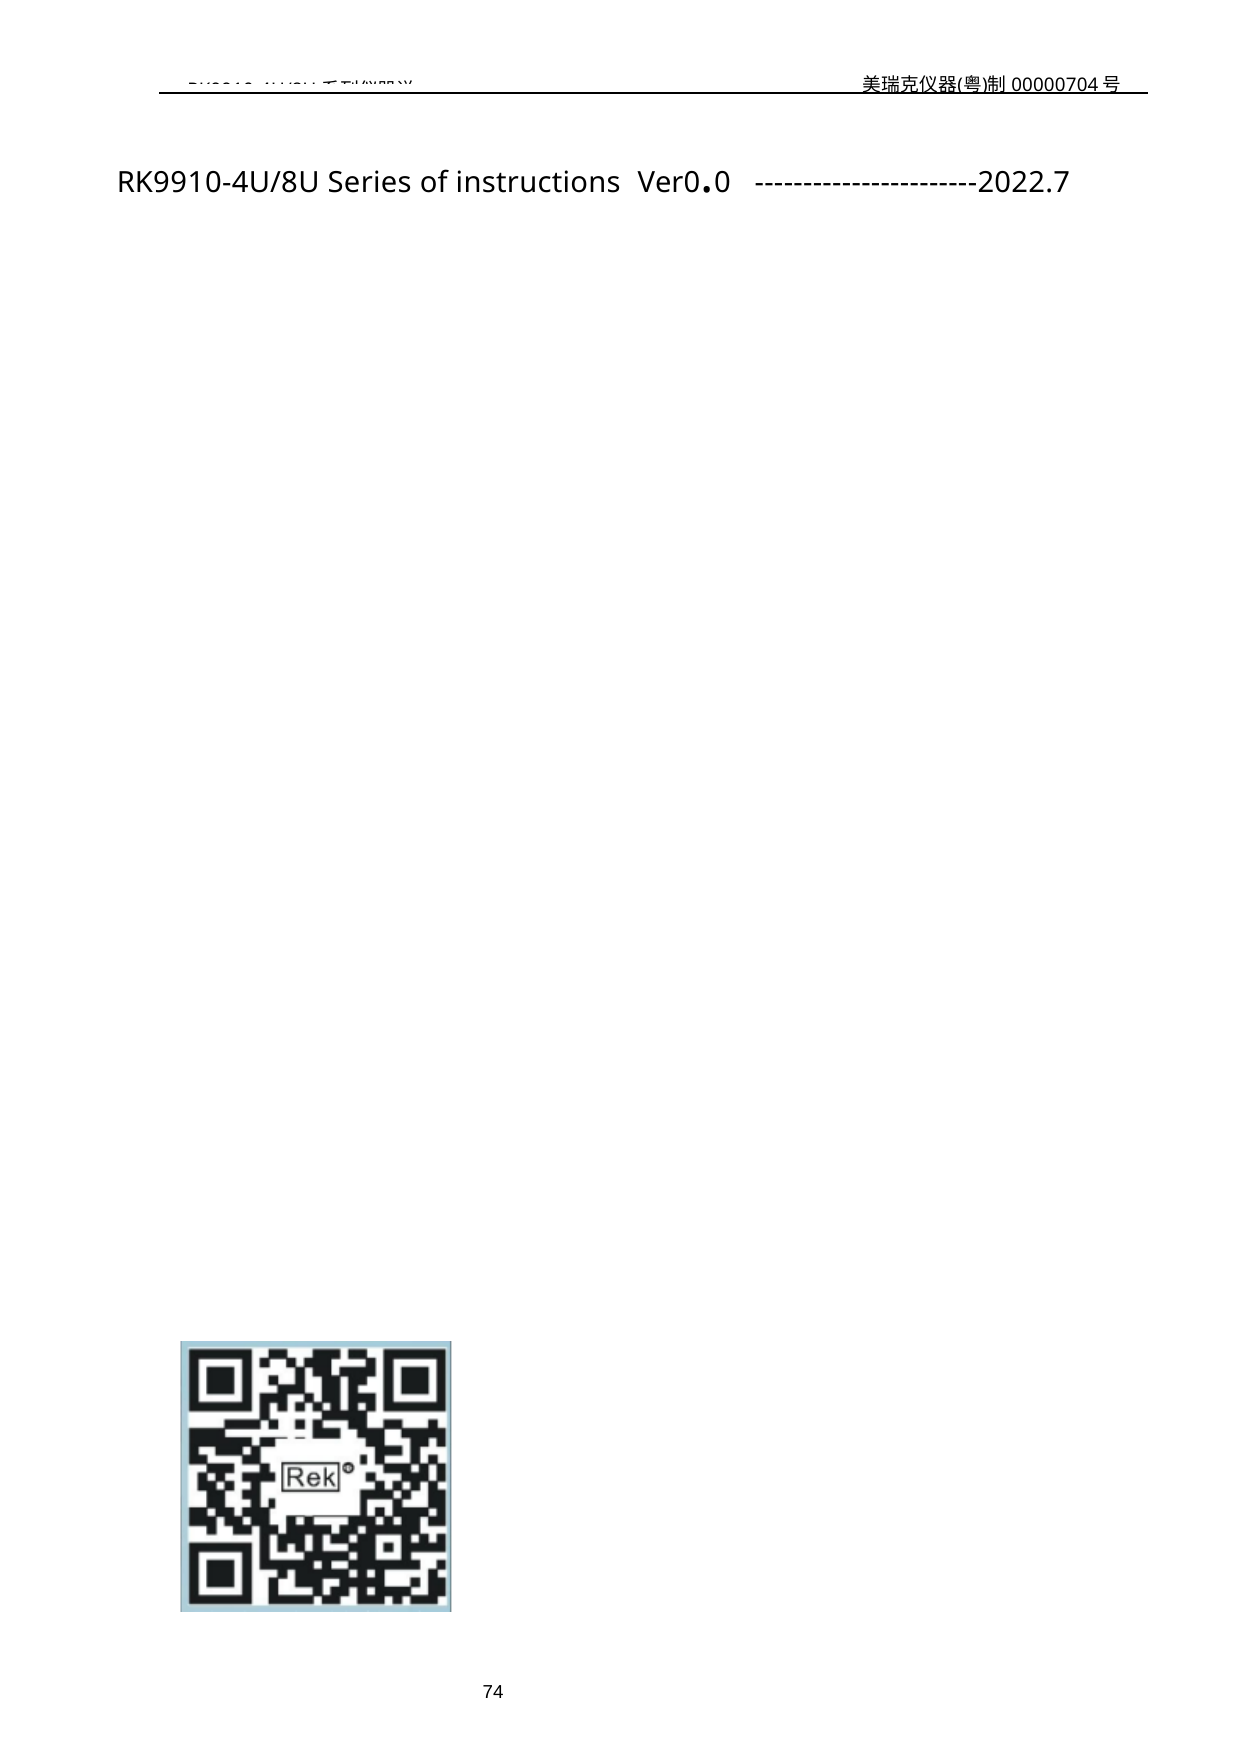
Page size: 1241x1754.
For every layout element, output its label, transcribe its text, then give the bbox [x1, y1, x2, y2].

text RK9910-4U/8U Series of instructions Ver0.0 -----------------------2022.7 [117, 162, 1148, 204]
picture [180, 1341, 452, 1612]
